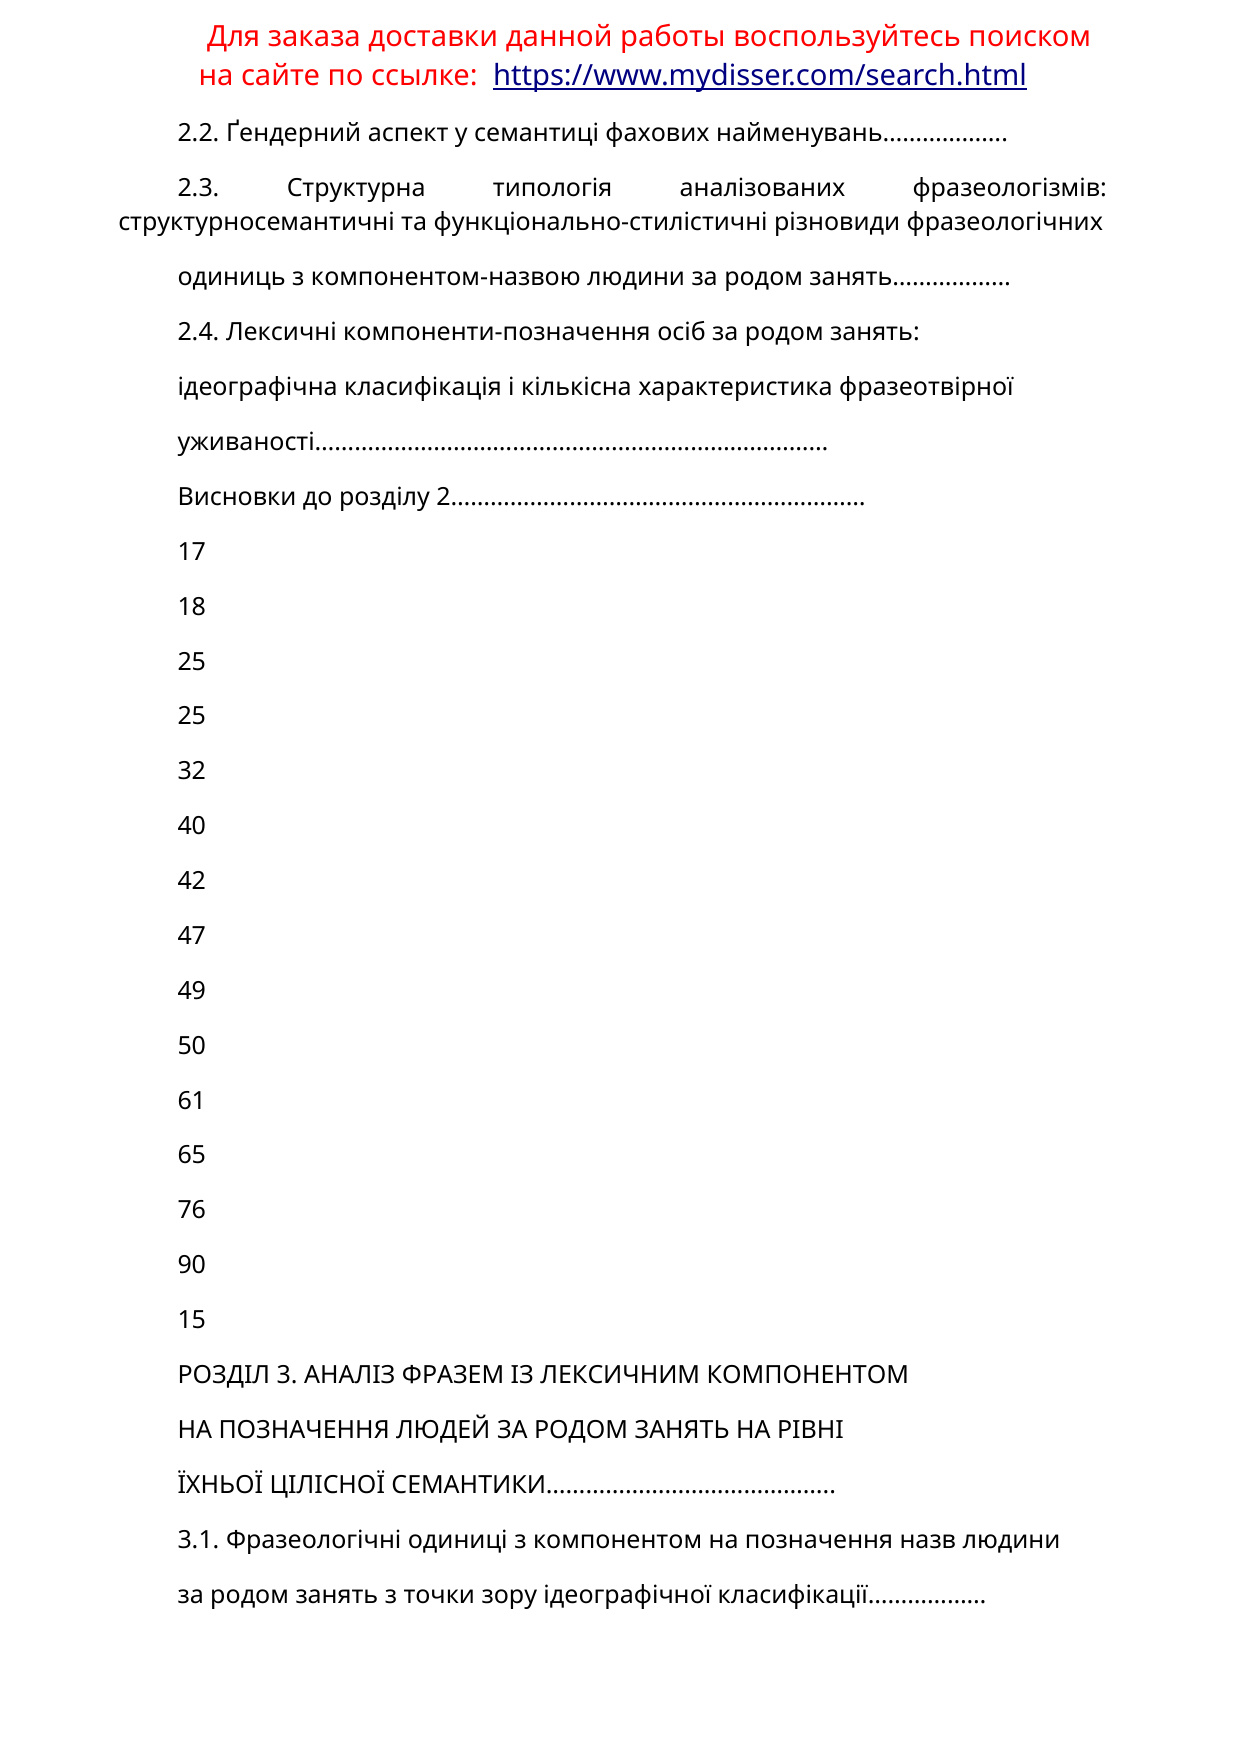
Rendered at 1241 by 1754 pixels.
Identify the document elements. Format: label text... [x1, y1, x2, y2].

text 18 [118, 588, 1107, 622]
text 50 [118, 1027, 1107, 1061]
text 2.2. Ґендерний аспект у семантиці фахових найменувань………………. [118, 115, 1107, 149]
text 65 [118, 1137, 1107, 1171]
text 40 [118, 808, 1107, 842]
text 61 [118, 1082, 1107, 1116]
text 15 [118, 1302, 1107, 1336]
text ЇХНЬОЇ ЦІЛІСНОЇ СЕМАНТИКИ…………………………………….. [118, 1467, 1107, 1501]
text 3.1. Фразеологічні одиниці з компонентом на позначення назв людини [118, 1521, 1107, 1556]
text 25 [118, 643, 1107, 677]
text за родом занять з точки зору ідеографічної класифікації……………… [118, 1576, 1107, 1610]
text 49 [118, 972, 1107, 1007]
text 17 [118, 533, 1107, 567]
text 47 [118, 918, 1107, 952]
text 90 [118, 1247, 1107, 1281]
text 2.4. Лексичні компоненти-позначення осіб за родом занять: [118, 314, 1107, 348]
text РОЗДІЛ 3. АНАЛІЗ ФРАЗЕМ ІЗ ЛЕКСИЧНИМ КОМПОНЕНТОМ [118, 1357, 1107, 1391]
text ідеографічна класифікація і кількісна характеристика фразеотвірної [118, 369, 1107, 403]
text 76 [118, 1192, 1107, 1226]
text НА ПОЗНАЧЕННЯ ЛЮДЕЙ ЗА РОДОМ ЗАНЯТЬ НА РІВНІ [118, 1412, 1107, 1446]
text одиниць з компонентом-назвою людини за родом занять……………… [118, 259, 1107, 293]
text 2.3. Структурна типологія аналізованих фразеологізмів: структурносемантичні та функціонально-стилістичні різновиди фразеологічних [118, 170, 1107, 238]
text Висновки до розділу 2……………………………………………………… [118, 478, 1107, 512]
text уживаності…………………………………………………………………… [118, 423, 1107, 458]
text 42 [118, 863, 1107, 897]
text 25 [118, 698, 1107, 732]
text 32 [118, 753, 1107, 787]
